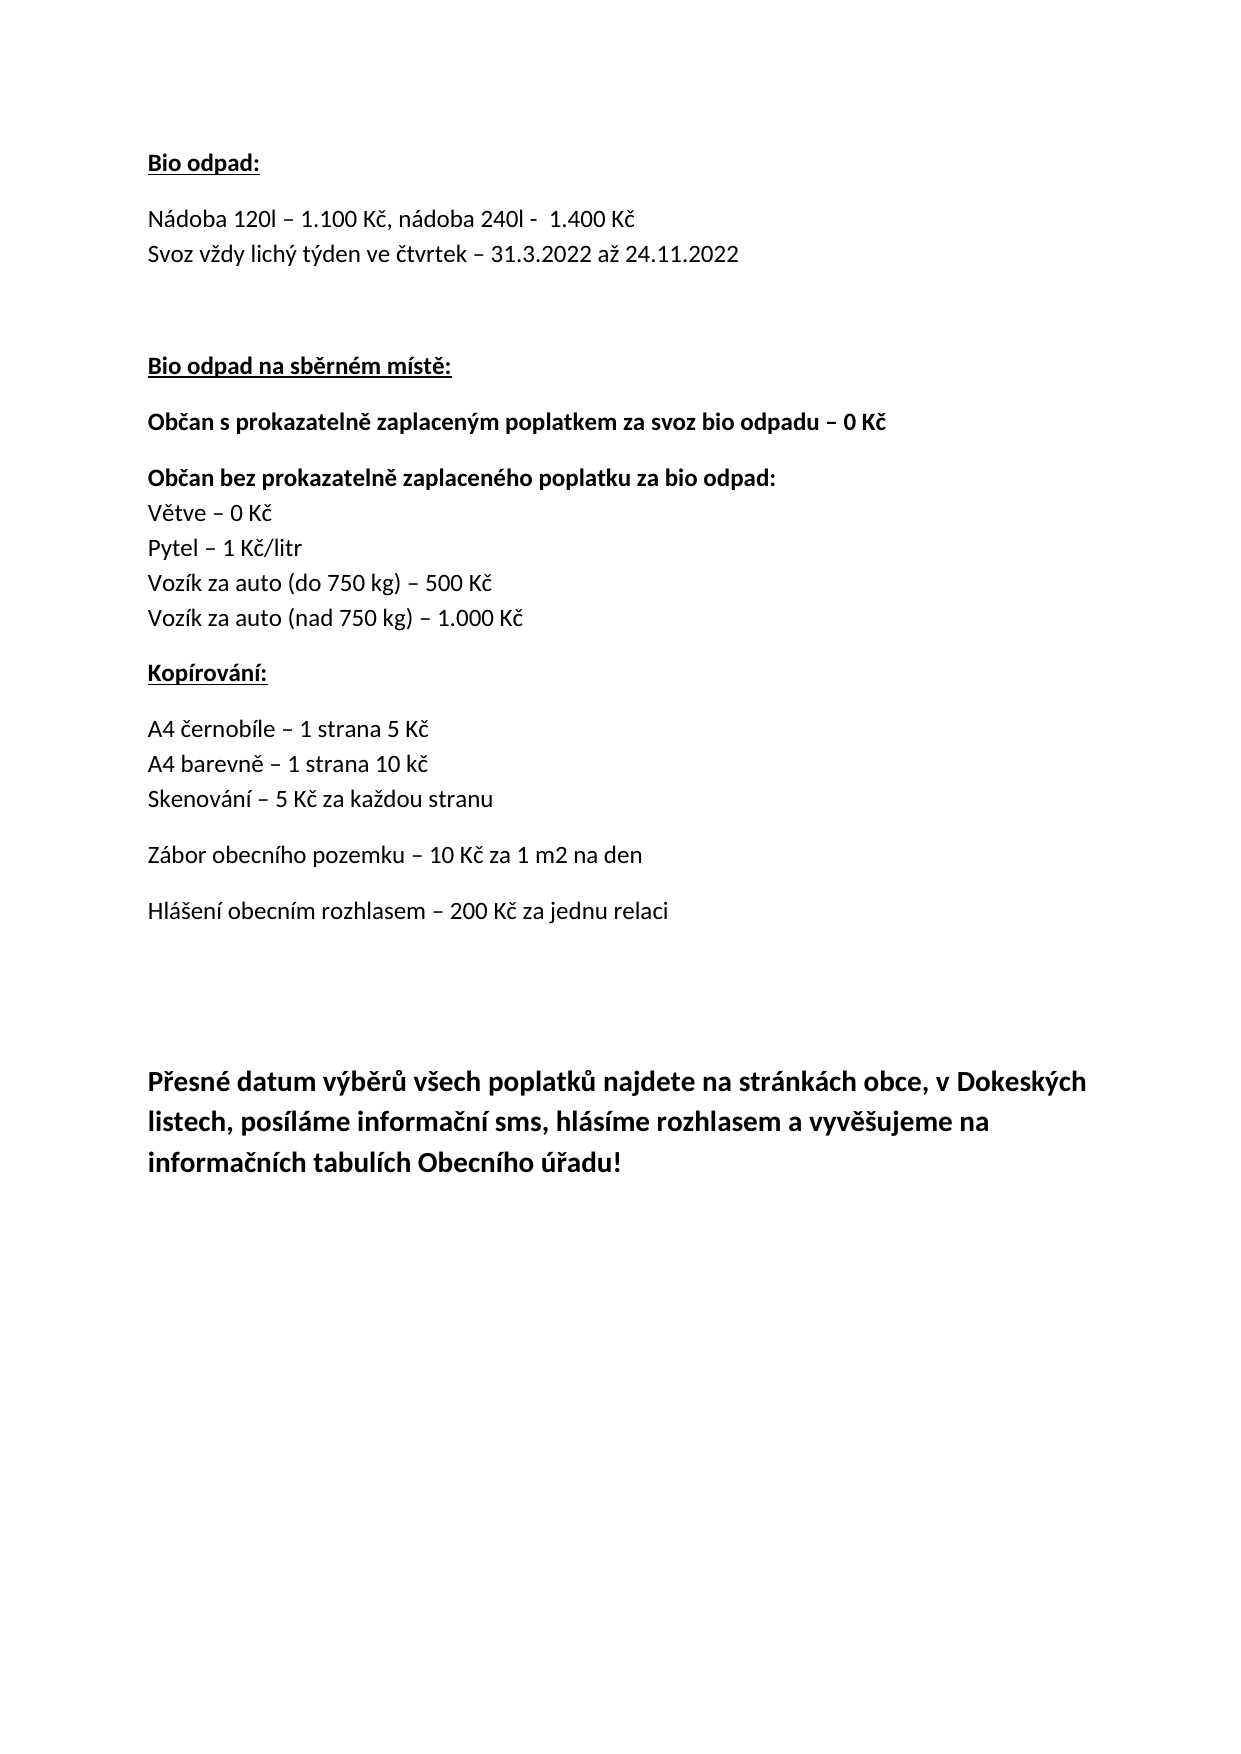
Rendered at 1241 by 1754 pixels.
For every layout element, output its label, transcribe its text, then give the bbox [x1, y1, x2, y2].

text Hlášení obecním rozhlasem – 200 Kč za jednu relaci [148, 895, 1093, 926]
text Bio odpad: [148, 148, 1093, 178]
text Nádoba 120l – 1.100 Kč, nádoba 240l - 1.400 Kč Svoz vždy lichý týden ve čtvrtek – 31.3.2022 až 24.11.2022 [148, 203, 1093, 269]
text Občan bez prokazatelně zaplaceného poplatku za bio odpad: Větve – 0 Kč Pytel – 1 Kč/litr Vozík za auto (do 750 kg) – 500 Kč Vozík za auto (nad 750 kg) – 1.000 Kč [148, 462, 1093, 632]
text Zábor obecního pozemku – 10 Kč za 1 m2 na den [148, 839, 1093, 870]
text Přesné datum výběrů všech poplatků najdete na stránkách obce, v Dokeských listech, posíláme informační sms, hlásíme rozhlasem a vyvěšujeme na informačních tabulích Obecního úřadu! [148, 1063, 1093, 1180]
text Občan s prokazatelně zaplaceným poplatkem za svoz bio odpadu – 0 Kč [148, 406, 1093, 436]
text Bio odpad na sběrném místě: [148, 350, 1093, 381]
text A4 černobíle – 1 strana 5 Kč A4 barevně – 1 strana 10 kč Skenování – 5 Kč za každou stranu [148, 713, 1093, 814]
text Kopírování: [148, 658, 1093, 688]
